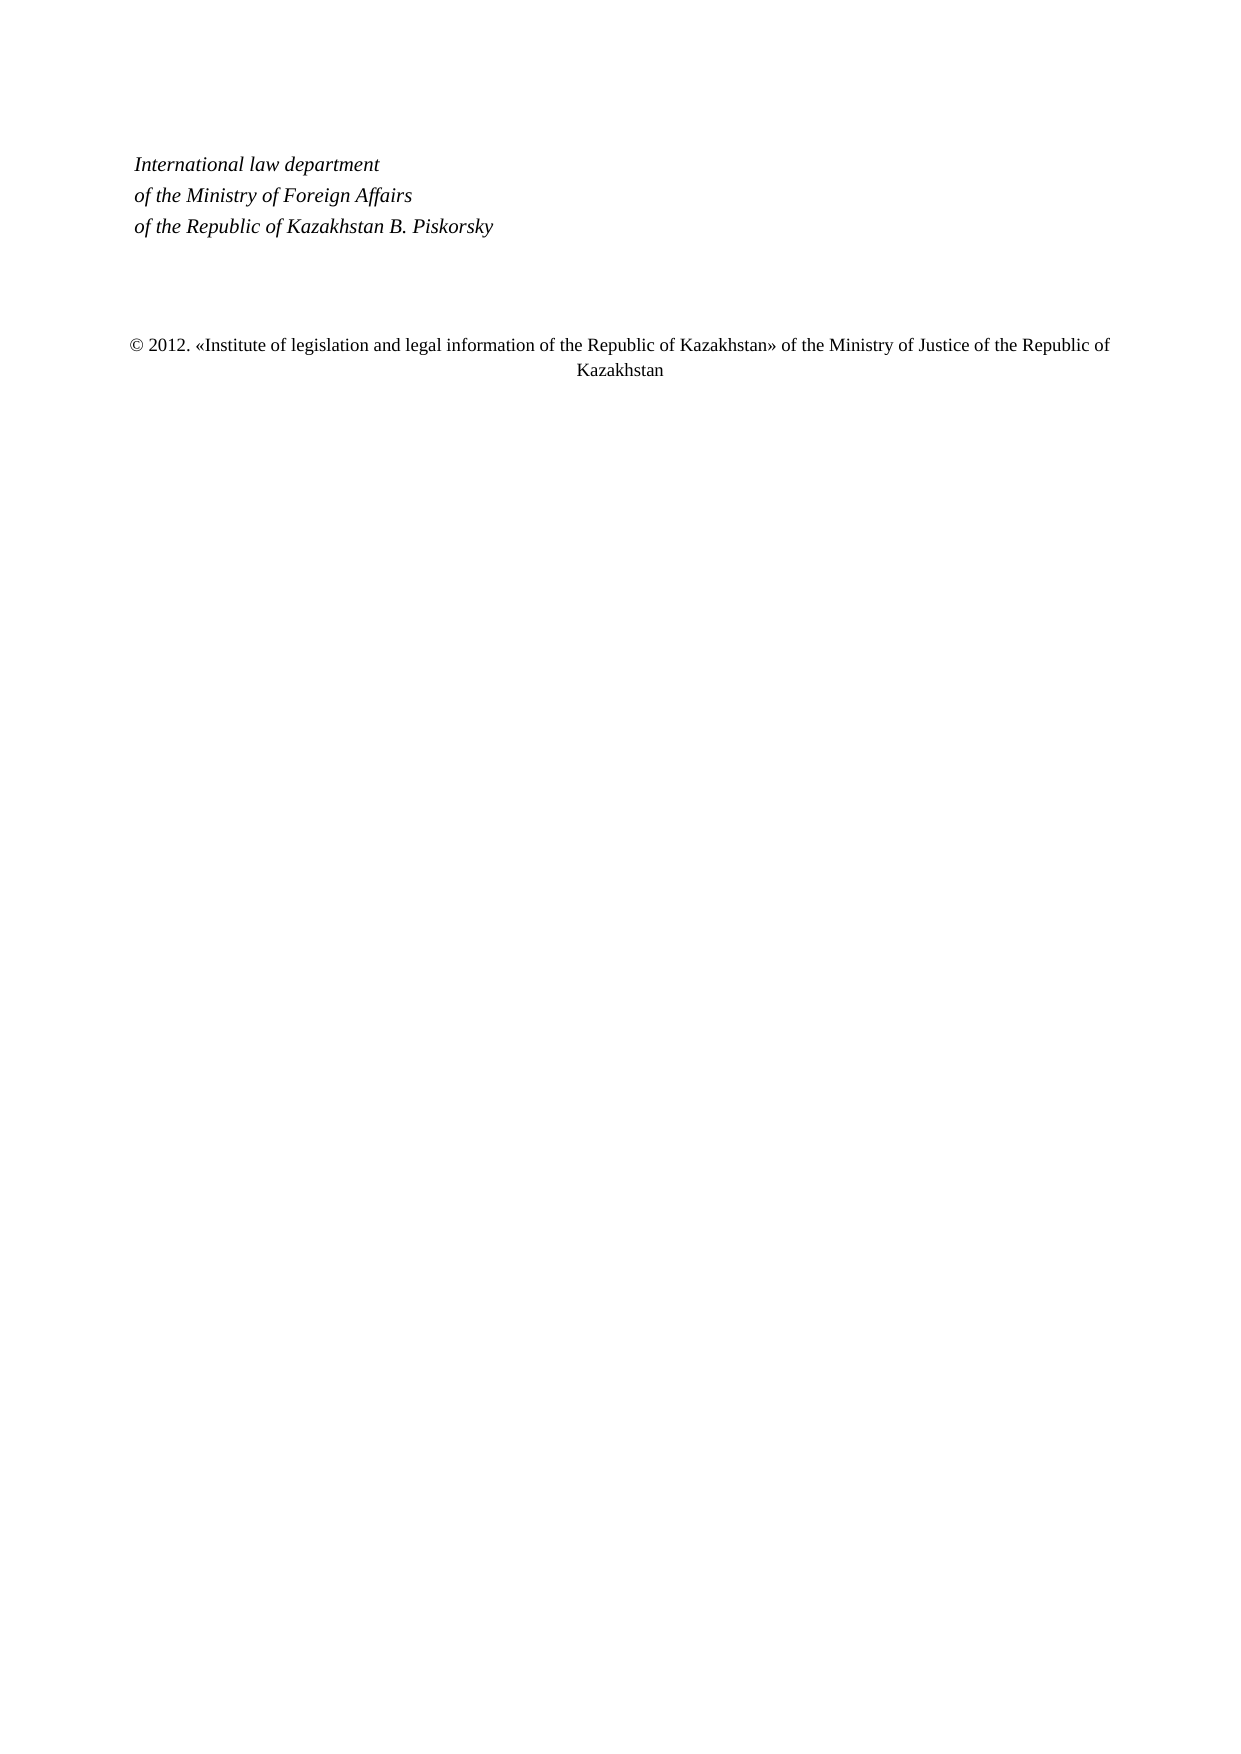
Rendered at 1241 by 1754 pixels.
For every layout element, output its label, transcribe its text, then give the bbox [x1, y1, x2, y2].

text © 2012. «Institute of legislation and legal information of the Republic of Kazakhstan» of the Ministry of Justice of the Republic of Kazakhstan [112, 334, 1128, 380]
table_cell of the Republic of Kazakhstan B. Piskorsky [101, 212, 1240, 243]
table_cell of the Ministry of Foreign Affairs [101, 181, 1240, 212]
table_cell International law department [101, 150, 1240, 181]
